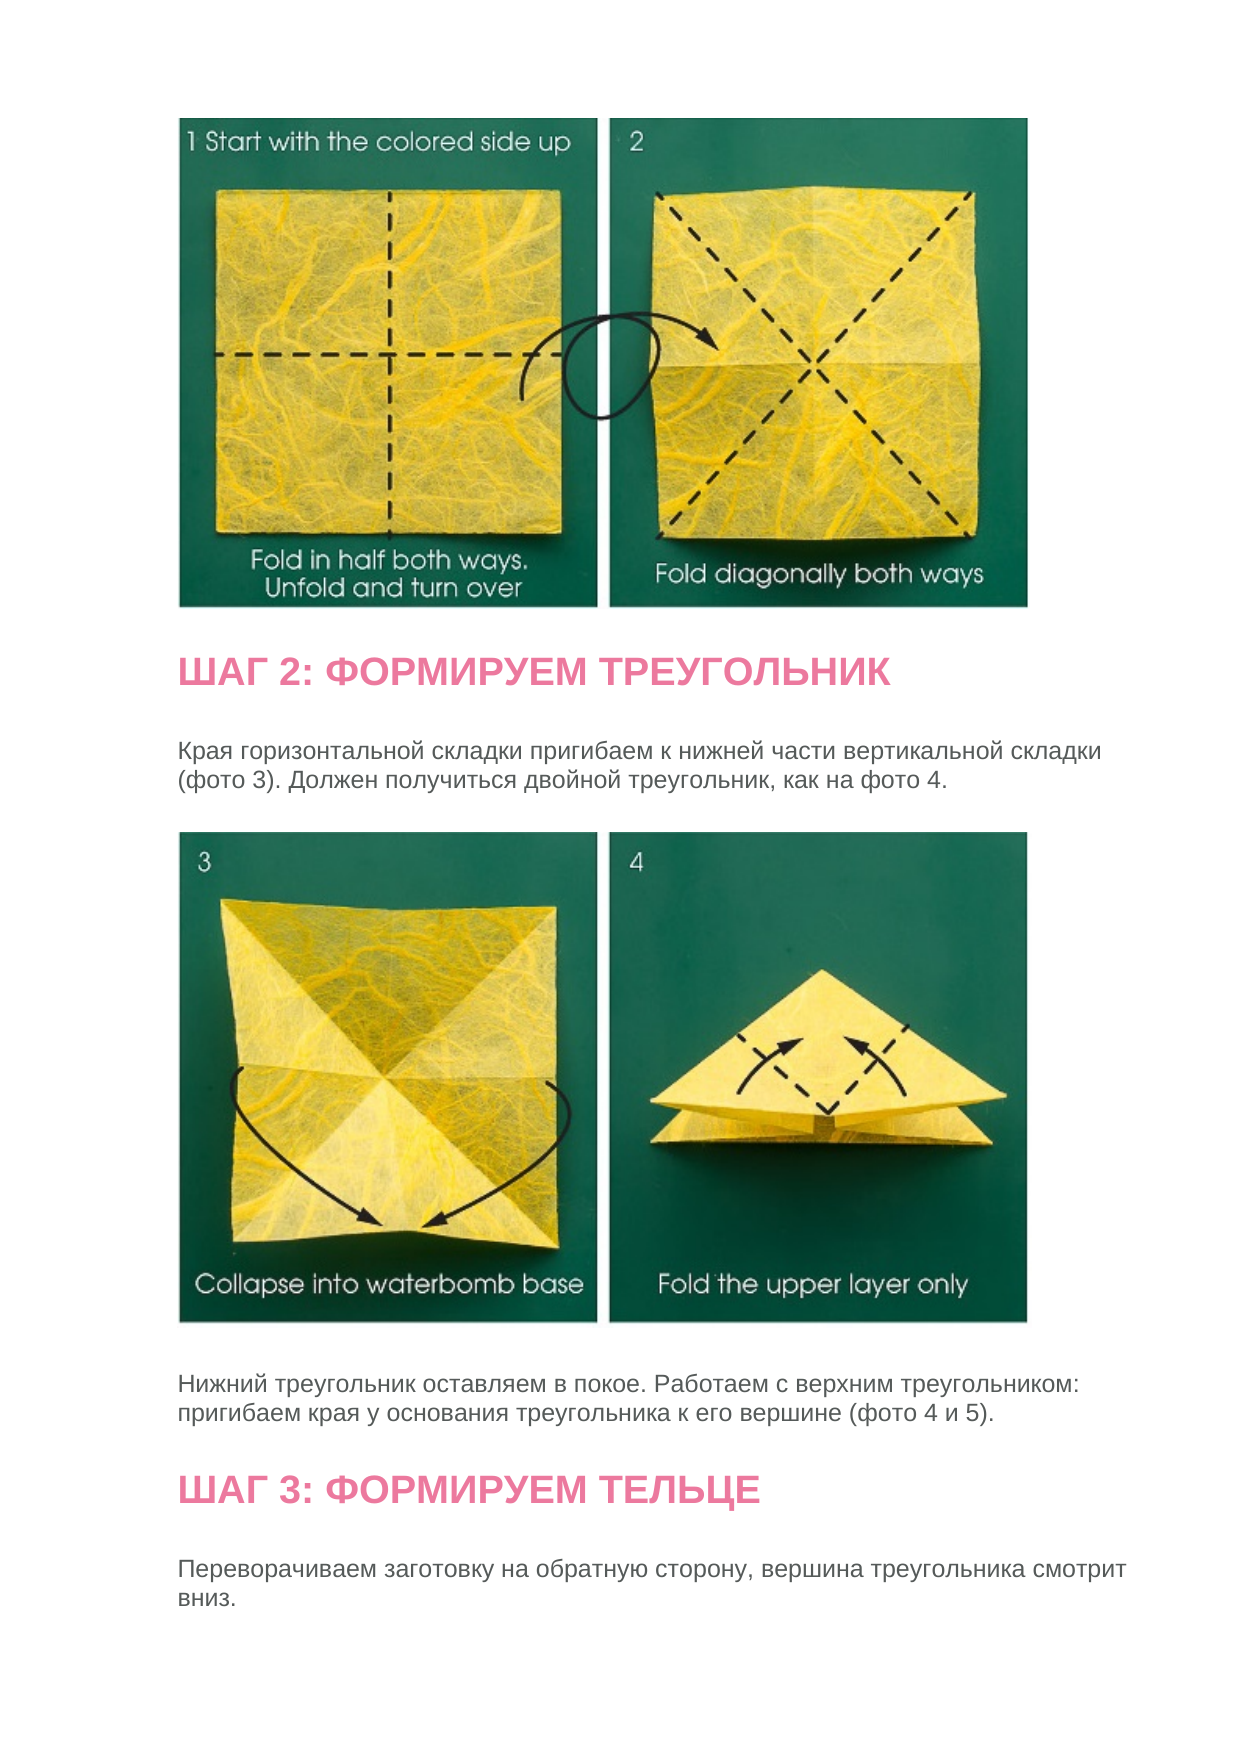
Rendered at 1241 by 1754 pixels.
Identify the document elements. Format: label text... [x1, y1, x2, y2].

text Края горизонтальной складки пригибаем к нижней части вертикальной складки (фото 3). Должен получиться двойной треугольник, как на фото 4. [177, 736, 1152, 794]
text Переворачиваем заготовку на обратную сторону, вершина треугольника смотрит вниз. [177, 1554, 1152, 1612]
picture [177, 832, 1032, 1328]
picture [177, 118, 1031, 609]
subtitle ШАГ 3: ФОРМИРУЕМ ТЕЛЬЦЕ [177, 1466, 1152, 1511]
text Нижний треугольник оставляем в покое. Работаем с верхним треугольником: пригибаем края у основания треугольника к его вершине (фото 4 и 5). [177, 1369, 1152, 1427]
subtitle ШАГ 2: ФОРМИРУЕМ ТРЕУГОЛЬНИК [177, 648, 1152, 693]
